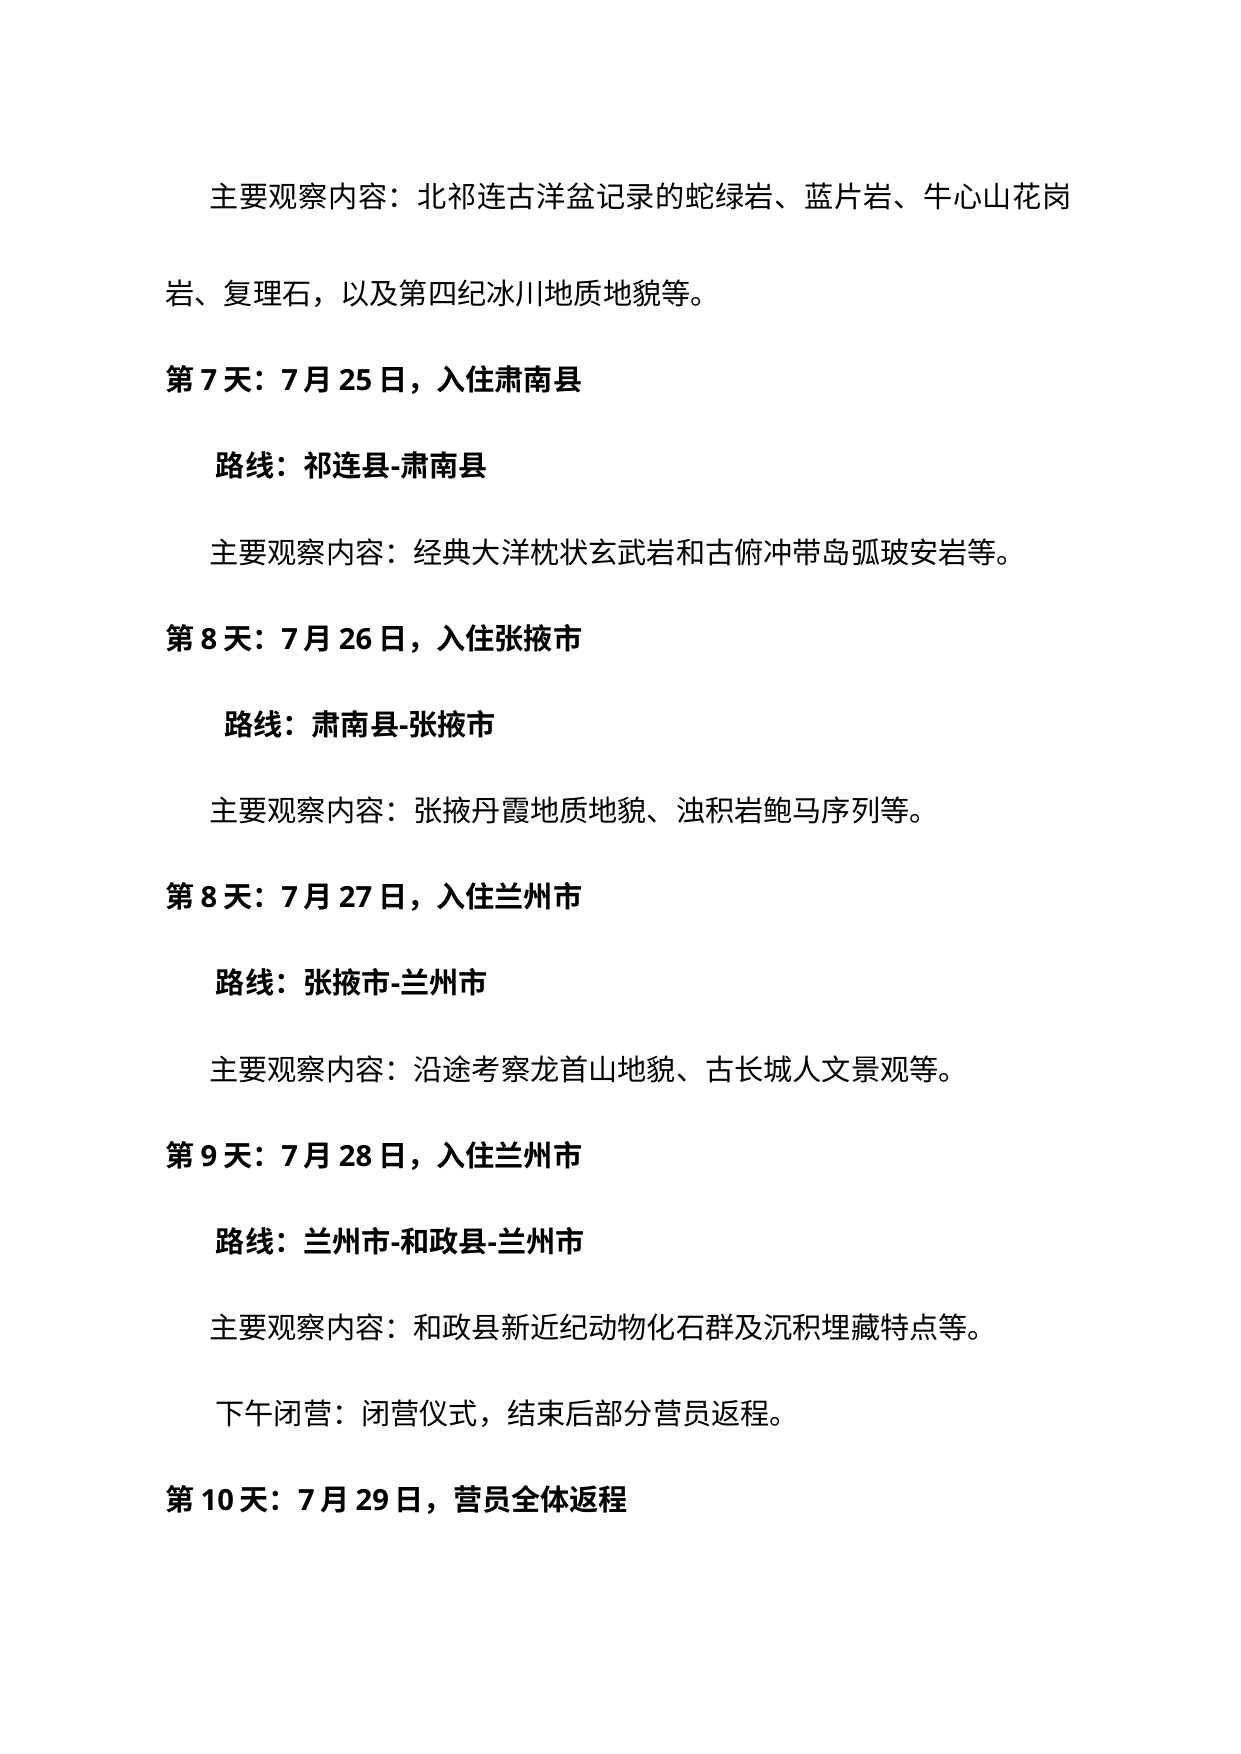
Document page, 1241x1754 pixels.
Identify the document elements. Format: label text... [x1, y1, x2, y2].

text 第10天：7月29日，营员全体返程 [165, 1466, 1075, 1531]
text 路线：祁连县-肃南县 [165, 432, 1075, 497]
text 第9天：7月28日，入住兰州市 [165, 1121, 1075, 1186]
text 路线：张掖市-兰州市 [165, 949, 1075, 1014]
text 主要观察内容：沿途考察龙首山地貌、古长城人文景观等。 [165, 1035, 1075, 1100]
text 路线：肃南县-张掖市 [165, 690, 1075, 755]
text 第8天：7月26日，入住张掖市 [165, 604, 1075, 669]
text 路线：兰州市-和政县-兰州市 [165, 1207, 1075, 1272]
text 下午闭营：闭营仪式，结束后部分营员返程。 [165, 1379, 1075, 1444]
text 主要观察内容：经典大洋枕状玄武岩和古俯冲带岛弧玻安岩等。 [165, 518, 1075, 583]
text 主要观察内容：张掖丹霞地质地貌、浊积岩鲍马序列等。 [165, 776, 1075, 841]
text 第7天：7月25日，入住肃南县 [165, 346, 1075, 411]
text 主要观察内容：和政县新近纪动物化石群及沉积埋藏特点等。 [165, 1293, 1075, 1358]
text 第8天：7月27日，入住兰州市 [165, 862, 1075, 927]
text 主要观察内容：北祁连古洋盆记录的蛇绿岩、蓝片岩、牛心山花岗岩、复理石，以及第四纪冰川地质地貌等。 [165, 162, 1075, 324]
